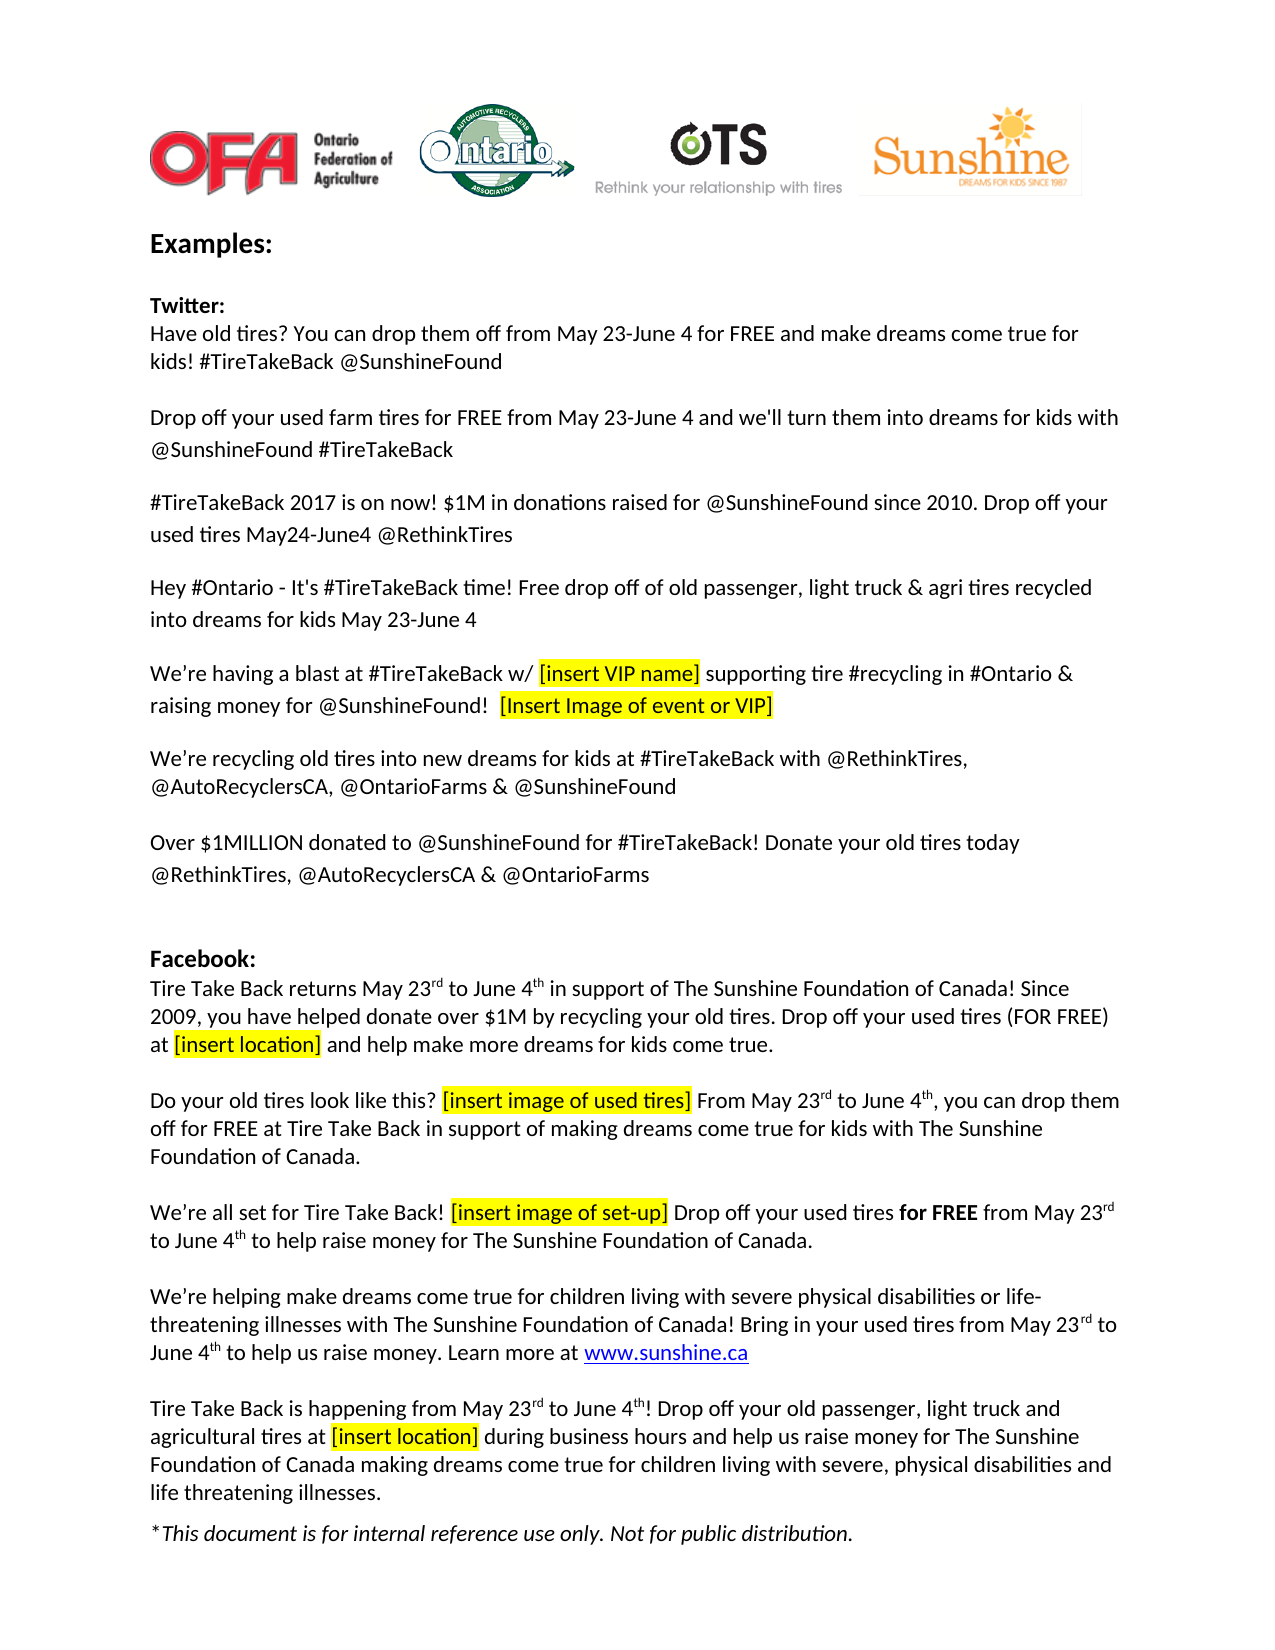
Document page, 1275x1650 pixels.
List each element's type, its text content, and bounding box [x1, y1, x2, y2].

text Hey #Ontario - It's #TireTakeBack time! Free drop off of old passenger, light truck & agri tires recycled into dreams for kids May 23-June 4 [150, 573, 1125, 634]
text Twitter: [150, 291, 1125, 319]
picture [595, 117, 844, 197]
text #TireTakeBack 2017 is on now! $1M in donations raised for @SunshineFound since 2010. Drop off your used tires May24-June4 @RethinkTires [150, 488, 1125, 548]
text We’re recycling old tires into new dreams for kids at #TireTakeBack with @RethinkTires, @AutoRecyclersCA, @OntarioFarms & @SunshineFound [150, 744, 1125, 800]
text Do your old tires look like this? [insert image of used tires] From May 23rd to June 4th, you can drop them off for FREE at Tire Take Back in support of making dreams come true for kids with The Sunshine Foundation of Canada. [150, 1086, 1125, 1170]
picture [150, 131, 394, 197]
text Tire Take Back returns May 23rd to June 4th in support of The Sunshine Foundation of Canada! Since 2009, you have helped donate over $1M by recycling your old tires. Drop off your used tires (FOR FREE) at [insert location] and help make more dreams for kids come true. [150, 974, 1125, 1058]
picture [419, 104, 575, 197]
text Drop off your used farm tires for FREE from May 23-June 4 and we'll turn them into dreams for kids with @SunshineFound #TireTakeBack [150, 403, 1125, 463]
text We’re all set for Tire Take Back! [insert image of set-up] Drop off your used tires for FREE from May 23rd to June 4th to help raise money for The Sunshine Foundation of Canada. [150, 1198, 1125, 1254]
text We’re having a blast at #TireTakeBack w/ [insert VIP name] supporting tire #recycling in #Ontario & raising money for @SunshineFound! [Insert Image of event or VIP] [150, 659, 1125, 719]
text Examples: [150, 225, 1125, 260]
text We’re helping make dreams come true for children living with severe physical disabilities or life-threatening illnesses with The Sunshine Foundation of Canada! Bring in your used tires from May 23rd to June 4th to help us raise money. Learn more at www.sunshine.ca [150, 1282, 1125, 1366]
text Over $1MILLION donated to @SunshineFound for #TireTakeBack! Donate your old tires today @RethinkTires, @AutoRecyclersCA & @OntarioFarms [150, 828, 1125, 888]
text Have old tires? You can drop them off from May 23-June 4 for FREE and make dreams come true for kids! #TireTakeBack @SunshineFound [150, 319, 1125, 375]
picture [859, 103, 1083, 197]
text Facebook: [150, 944, 1125, 974]
text Tire Take Back is happening from May 23rd to June 4th! Drop off your old passenger, light truck and agricultural tires at [insert location] during business hours and help us raise money for The Sunshine Foundation of Canada making dreams come true for children living with severe, physical disabilities and life threatening illnesses. [150, 1394, 1125, 1507]
